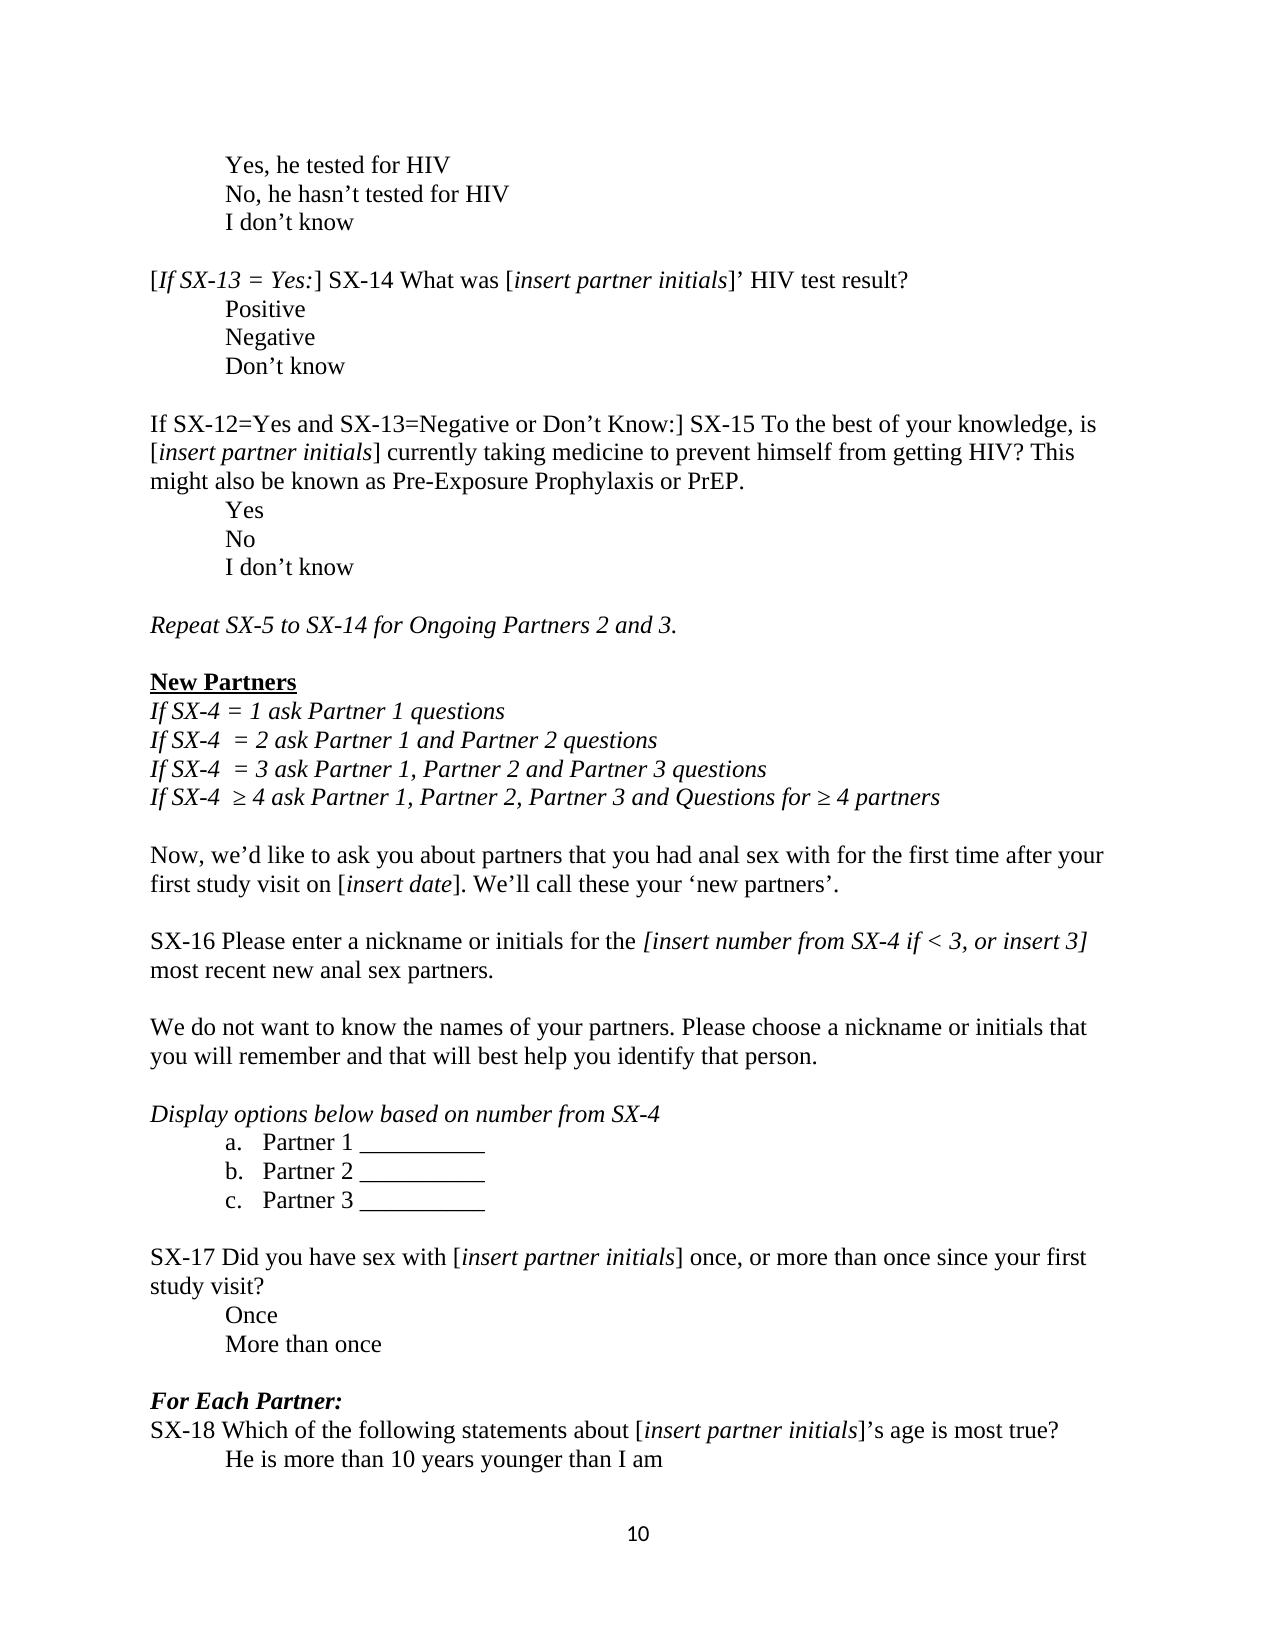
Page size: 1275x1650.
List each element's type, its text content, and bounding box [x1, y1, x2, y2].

text More than once [225, 1329, 1125, 1357]
text Display options below based on number from SX-4 [150, 1099, 1125, 1127]
text Yes [225, 495, 1125, 524]
text [If SX-13 = Yes:] SX-14 What was [insert partner initials]’ HIV test result? [150, 265, 1125, 294]
text If SX-4 = 1 ask Partner 1 questions [150, 696, 1125, 725]
text Negative [150, 322, 1125, 351]
text If SX-4 ≥ 4 ask Partner 1, Partner 2, Partner 3 and Questions for ≥ 4 partners [150, 782, 1125, 811]
text If SX-12=Yes and SX-13=Negative or Don’t Know:] SX-15 To the best of your knowledge, is [insert partner initials] currently taking medicine to prevent himself from getting HIV? This might also be known as Pre-Exposure Prophylaxis or PrEP. [150, 409, 1125, 495]
text Repeat SX-5 to SX-14 for Ongoing Partners 2 and 3. [150, 610, 1125, 639]
text New Partners [150, 667, 1125, 696]
text Once [225, 1300, 1125, 1329]
text Positive [150, 294, 1125, 322]
text No, he hasn’t tested for HIV [150, 179, 1125, 207]
text SX-17 Did you have sex with [insert partner initials] once, or more than once since your first study visit? [150, 1242, 1125, 1300]
text Don’t know [150, 351, 1125, 380]
list Partner 3 __________ [225, 1185, 1125, 1214]
text He is more than 10 years younger than I am [225, 1444, 1125, 1472]
text I don’t know [150, 207, 1125, 236]
text If SX-4 = 3 ask Partner 1, Partner 2 and Partner 3 questions [150, 754, 1125, 782]
text If SX-4 = 2 ask Partner 1 and Partner 2 questions [150, 725, 1125, 754]
text I don’t know [150, 552, 1125, 581]
text SX-18 Which of the following statements about [insert partner initials]’s age is most true? [150, 1415, 1125, 1444]
list Partner 2 __________ [225, 1156, 1125, 1185]
text For Each Partner: [150, 1386, 1125, 1415]
list Partner 1 __________ [225, 1127, 1125, 1156]
text SX-16 Please enter a nickname or initials for the [insert number from SX-4 if < 3, or insert 3] most recent new anal sex partners. [150, 926, 1125, 984]
text Now, we’d like to ask you about partners that you had anal sex with for the first time after your first study visit on [insert date]. We’ll call these your ‘new partners’. [150, 840, 1125, 897]
text Yes, he tested for HIV [150, 150, 1125, 179]
text We do not want to know the names of your partners. Please choose a nickname or initials that you will remember and that will best help you identify that person. [150, 1012, 1125, 1070]
text No [225, 524, 1125, 552]
